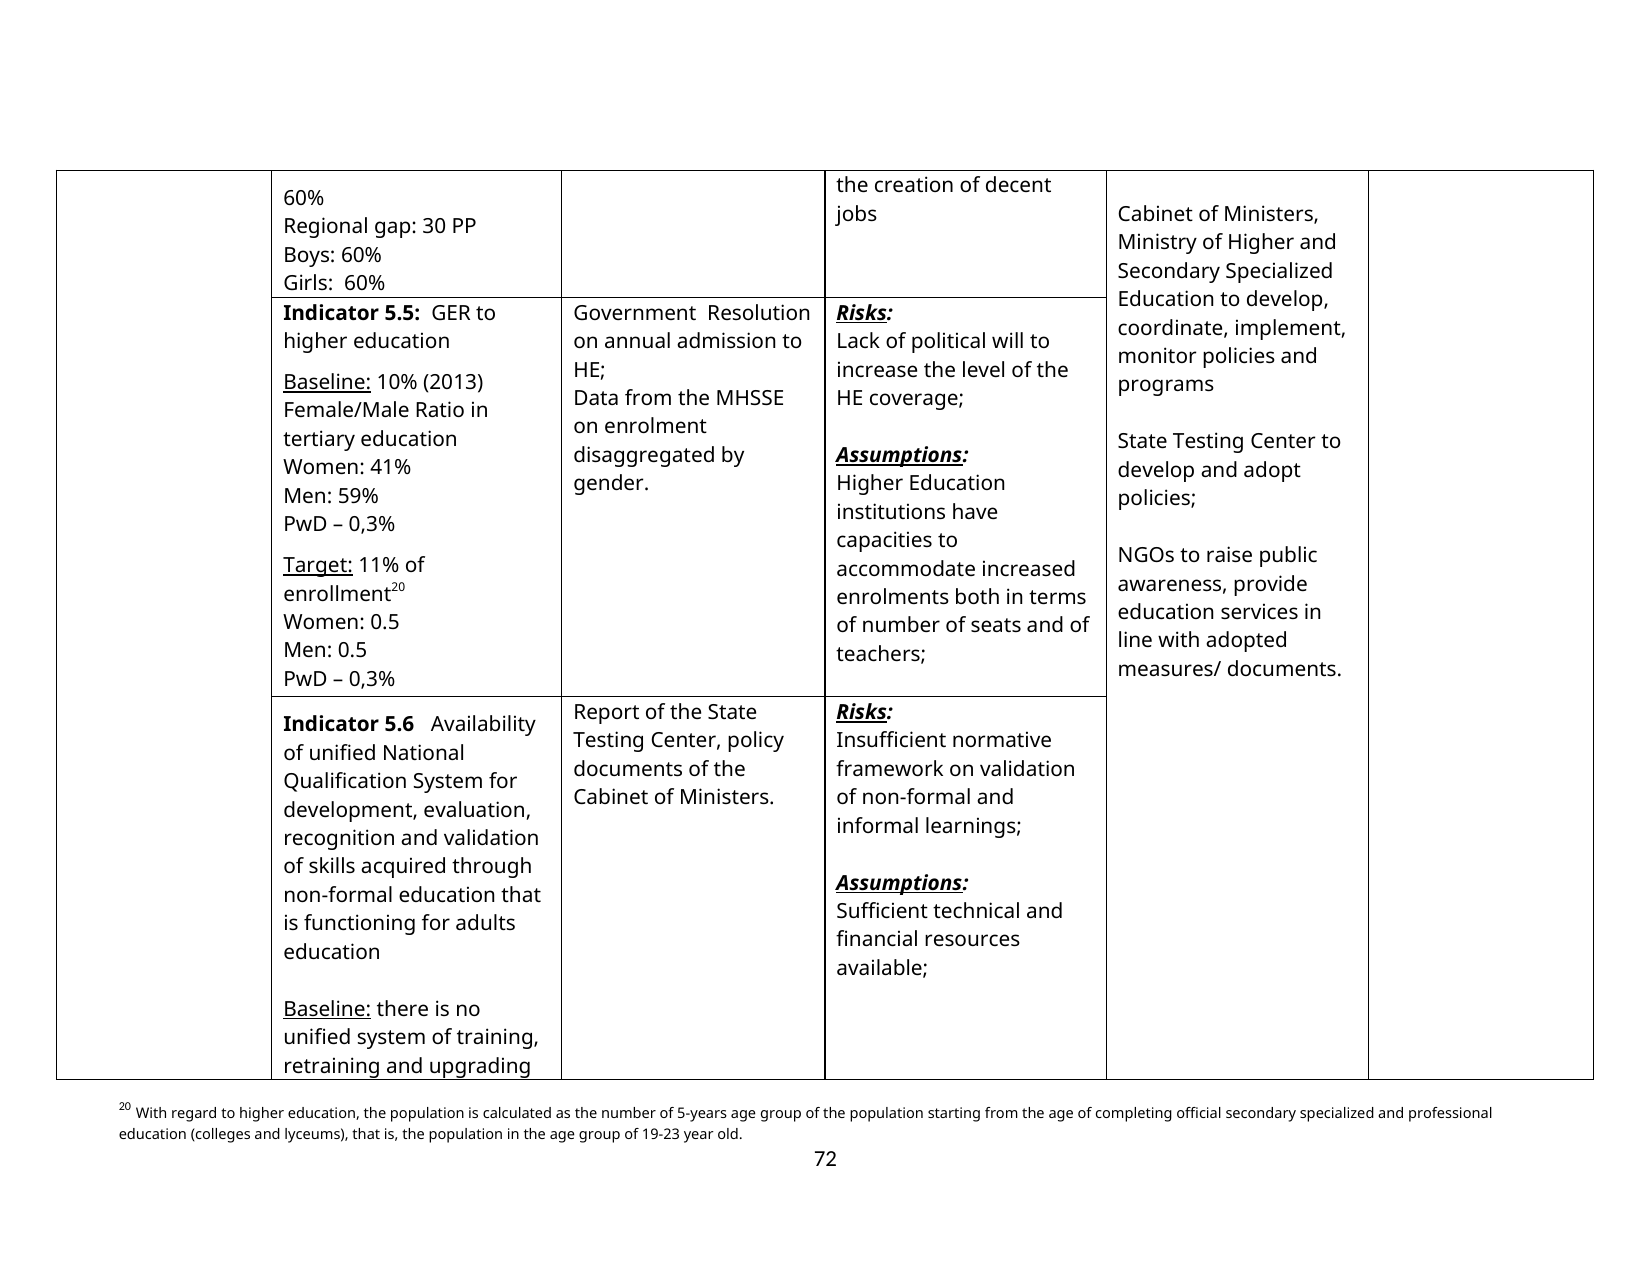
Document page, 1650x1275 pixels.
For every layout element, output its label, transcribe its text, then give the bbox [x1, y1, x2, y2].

table_cell Risks: Lack of political will to increase the level of the HE coverage; Assumptions: Higher Education institutions have capacities to accommodate increased enrolments both in terms of number of seats and of teachers; [826, 298, 1106, 696]
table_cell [272, 697, 561, 1079]
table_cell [272, 171, 561, 297]
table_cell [826, 171, 1106, 297]
table_cell Government Resolution on annual admission to HE; Data from the MHSSE on enrolment disaggregated by gender. [562, 298, 824, 696]
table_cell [562, 171, 824, 297]
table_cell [562, 697, 824, 1079]
table_cell Indicator 5.5: GER to higher education Baseline: 10% (2013) Female/Male Ratio in tertiary education Women: 41% Men: 59% PwD – 0,3% Target: 11% of enrollment Women: 0.5 Men: 0.5 PwD – 0,3% [272, 298, 561, 696]
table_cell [826, 697, 1106, 1079]
